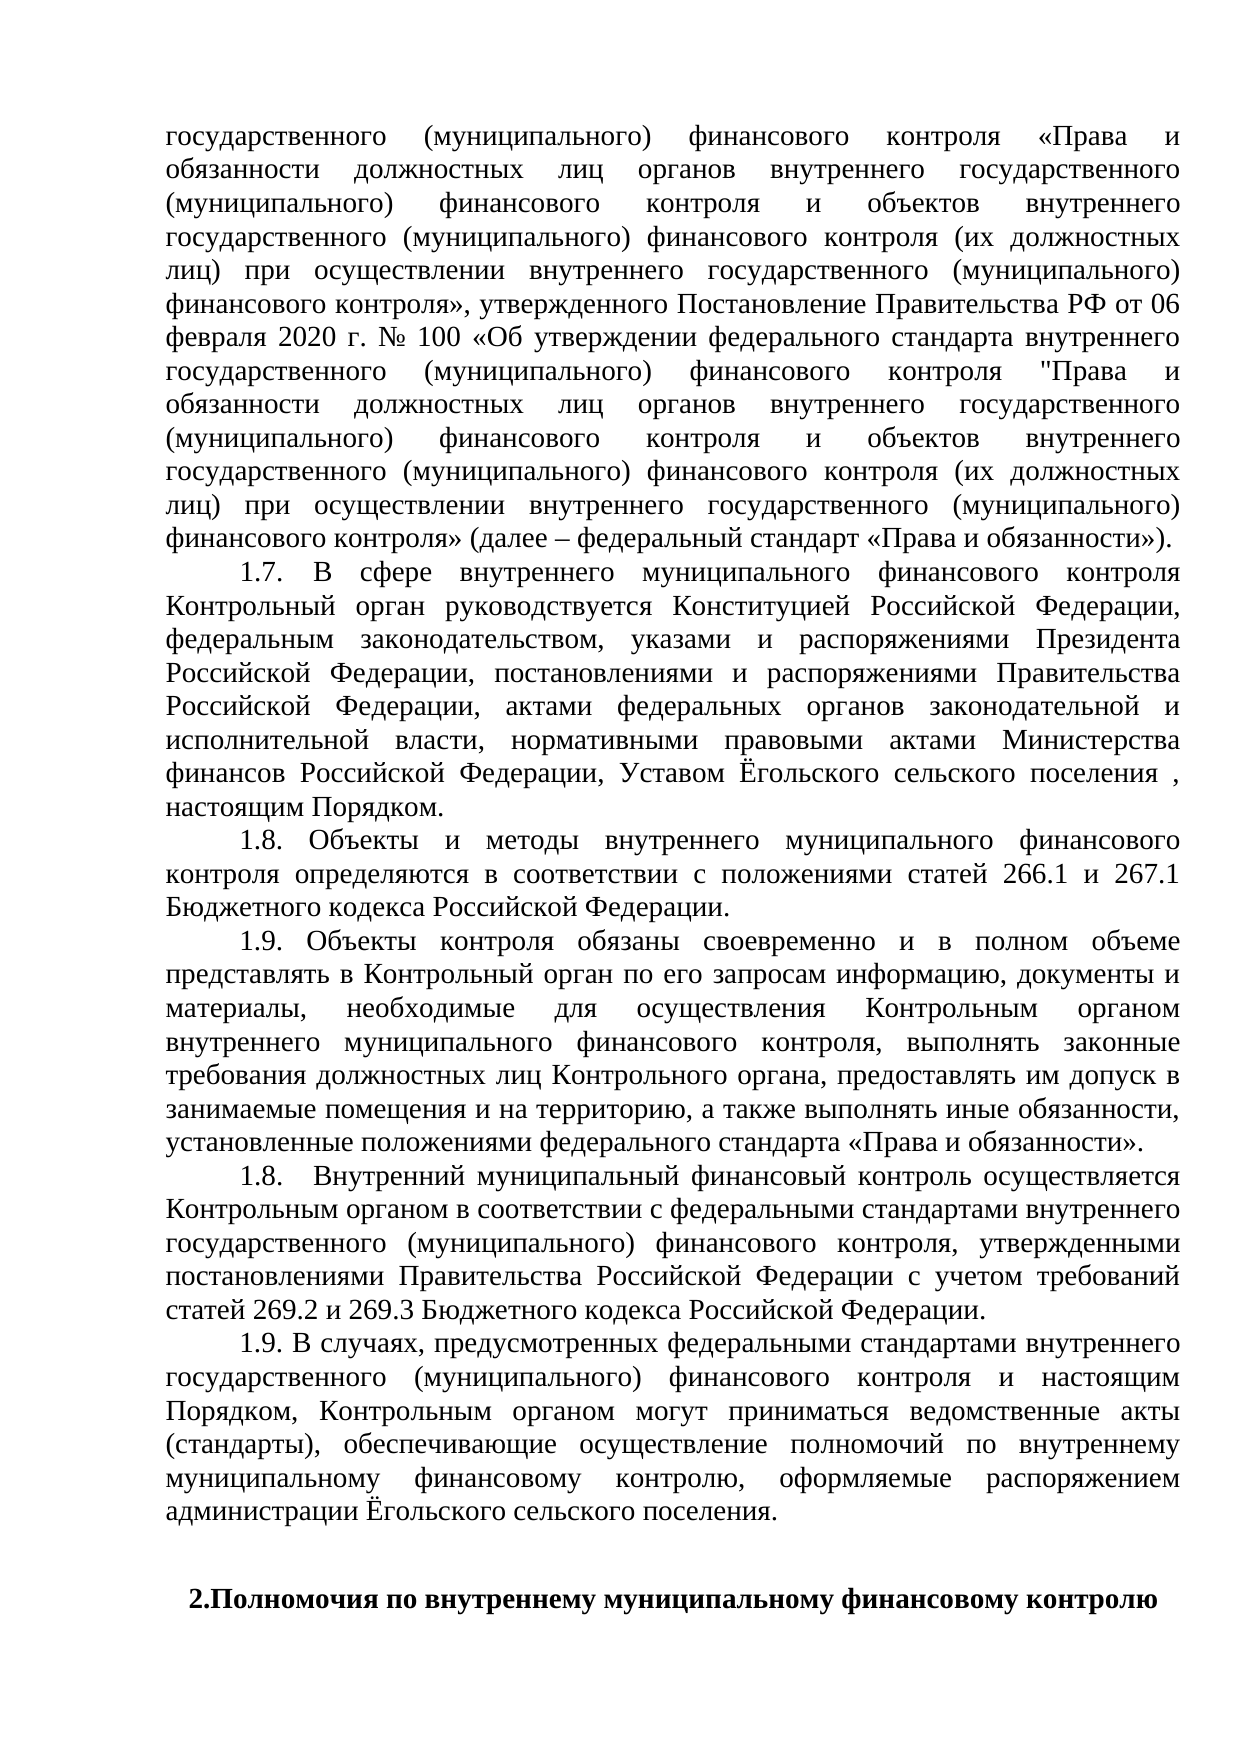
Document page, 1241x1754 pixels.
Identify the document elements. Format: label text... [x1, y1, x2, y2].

text 1.8. Объекты и методы внутреннего муниципального финансового контроля определяются в соответствии с положениями статей 266.1 и 267.1 Бюджетного кодекса Российской Федерации. [165, 822, 1181, 923]
list В сфере внутреннего муниципального финансового контроля Контрольный орган руководствуется Конституцией Российской Федерации, федеральным законодательством, указами и распоряжениями Президента Российской Федерации, постановлениями и распоряжениями Правительства Российской Федерации, актами федеральных органов законодательной и исполнительной власти, нормативными правовыми актами Министерства финансов Российской Федерации, Уставом Ёгольского сельского поселения , настоящим Порядком. [165, 554, 1181, 822]
text 1.9. В случаях, предусмотренных федеральными стандартами внутреннего государственного (муниципального) финансового контроля и настоящим Порядком, Контрольным органом могут приниматься ведомственные акты (стандарты), обеспечивающие осуществление полномочий по внутреннему муниципальному финансовому контролю, оформляемые распоряжением администрации Ёгольского сельского поселения. [165, 1326, 1181, 1527]
list Внутренний муниципальный финансовый контроль осуществляется Контрольным органом в соответствии с федеральными стандартами внутреннего государственного (муниципального) финансового контроля, утвержденными постановлениями Правительства Российской Федерации с учетом требований статей 269.2 и 269.3 Бюджетного кодекса Российской Федерации. [165, 1158, 1181, 1326]
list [165, 118, 1181, 554]
subtitle Полномочия по внутреннему муниципальному финансовому контролю [165, 1581, 1181, 1615]
text 1.9. Объекты контроля обязаны своевременно и в полном объеме представлять в Контрольный орган по его запросам информацию, документы и материалы, необходимые для осуществления Контрольным органом внутреннего муниципального финансового контроля, выполнять законные требования должностных лиц Контрольного органа, предоставлять им допуск в занимаемые помещения и на территорию, а также выполнять иные обязанности, установленные положениями федерального стандарта «Права и обязанности». [165, 923, 1181, 1158]
